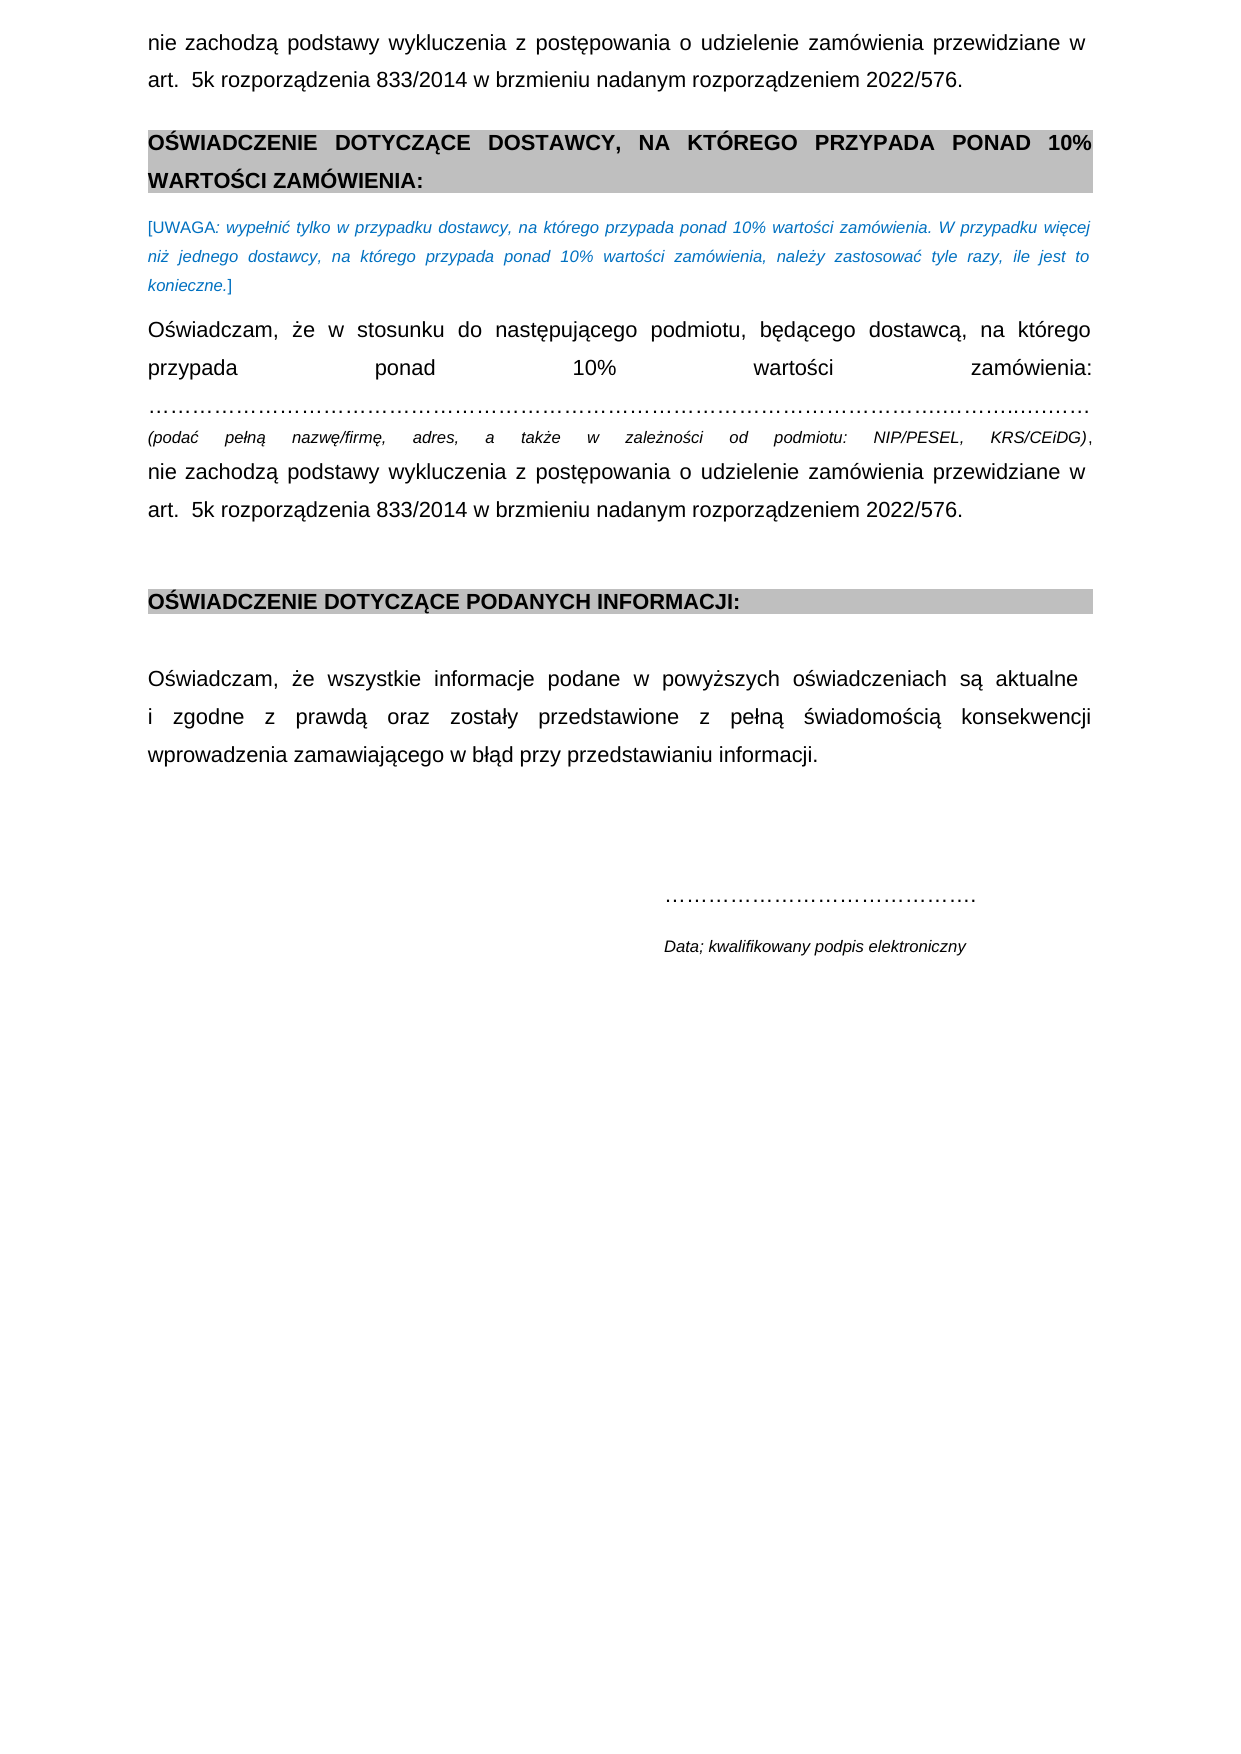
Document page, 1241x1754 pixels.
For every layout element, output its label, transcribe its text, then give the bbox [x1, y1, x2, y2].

text Oświadczam, że w stosunku do następującego podmiotu, będącego podwykonawcą, na którego przypada ponad 10% wartości zamówienia: ……………………………………………………………………………………………….………..….…… (podać pełną nazwę/firmę, adres, a także w zależności od podmiotu: NIP/PESEL, KRS/CEiDG), nie zachodzą podstawy wykluczenia z postępowania o udzielenie zamówienia przewidziane w art. 5k rozporządzenia 833/2014 w brzmieniu nadanym rozporządzeniem 2022/576. [148, 29, 1093, 93]
text [UWAGA: wypełnić tylko w przypadku dostawcy, na którego przypada ponad 10% wartości zamówienia. W przypadku więcej niż jednego dostawcy, na którego przypada ponad 10% wartości zamówienia, należy zastosować tyle razy, ile jest to konieczne.] [148, 218, 1093, 295]
text ……………………………………. [148, 882, 1093, 907]
text OŚWIADCZENIE DOTYCZĄCE PODANYCH INFORMACJI: [148, 589, 1093, 614]
text OŚWIADCZENIE DOTYCZĄCE DOSTAWCY, NA KTÓREGO PRZYPADA PONAD 10% WARTOŚCI ZAMÓWIENIA: [148, 130, 1093, 193]
text Oświadczam, że w stosunku do następującego podmiotu, będącego dostawcą, na którego przypada ponad 10% wartości zamówienia: ……………………………………………………………………………………………….………..….…… (podać pełną nazwę/firmę, adres, a także w zależności od podmiotu: NIP/PESEL, KRS/CEiDG), nie zachodzą podstawy wykluczenia z postępowania o udzielenie zamówienia przewidziane w art. 5k rozporządzenia 833/2014 w brzmieniu nadanym rozporządzeniem 2022/576. [148, 317, 1093, 522]
text Data; kwalifikowany podpis elektroniczny [148, 936, 1093, 956]
text Oświadczam, że wszystkie informacje podane w powyższych oświadczeniach są aktualne i zgodne z prawdą oraz zostały przedstawione z pełną świadomością konsekwencji wprowadzenia zamawiającego w błąd przy przedstawianiu informacji. [148, 666, 1093, 767]
